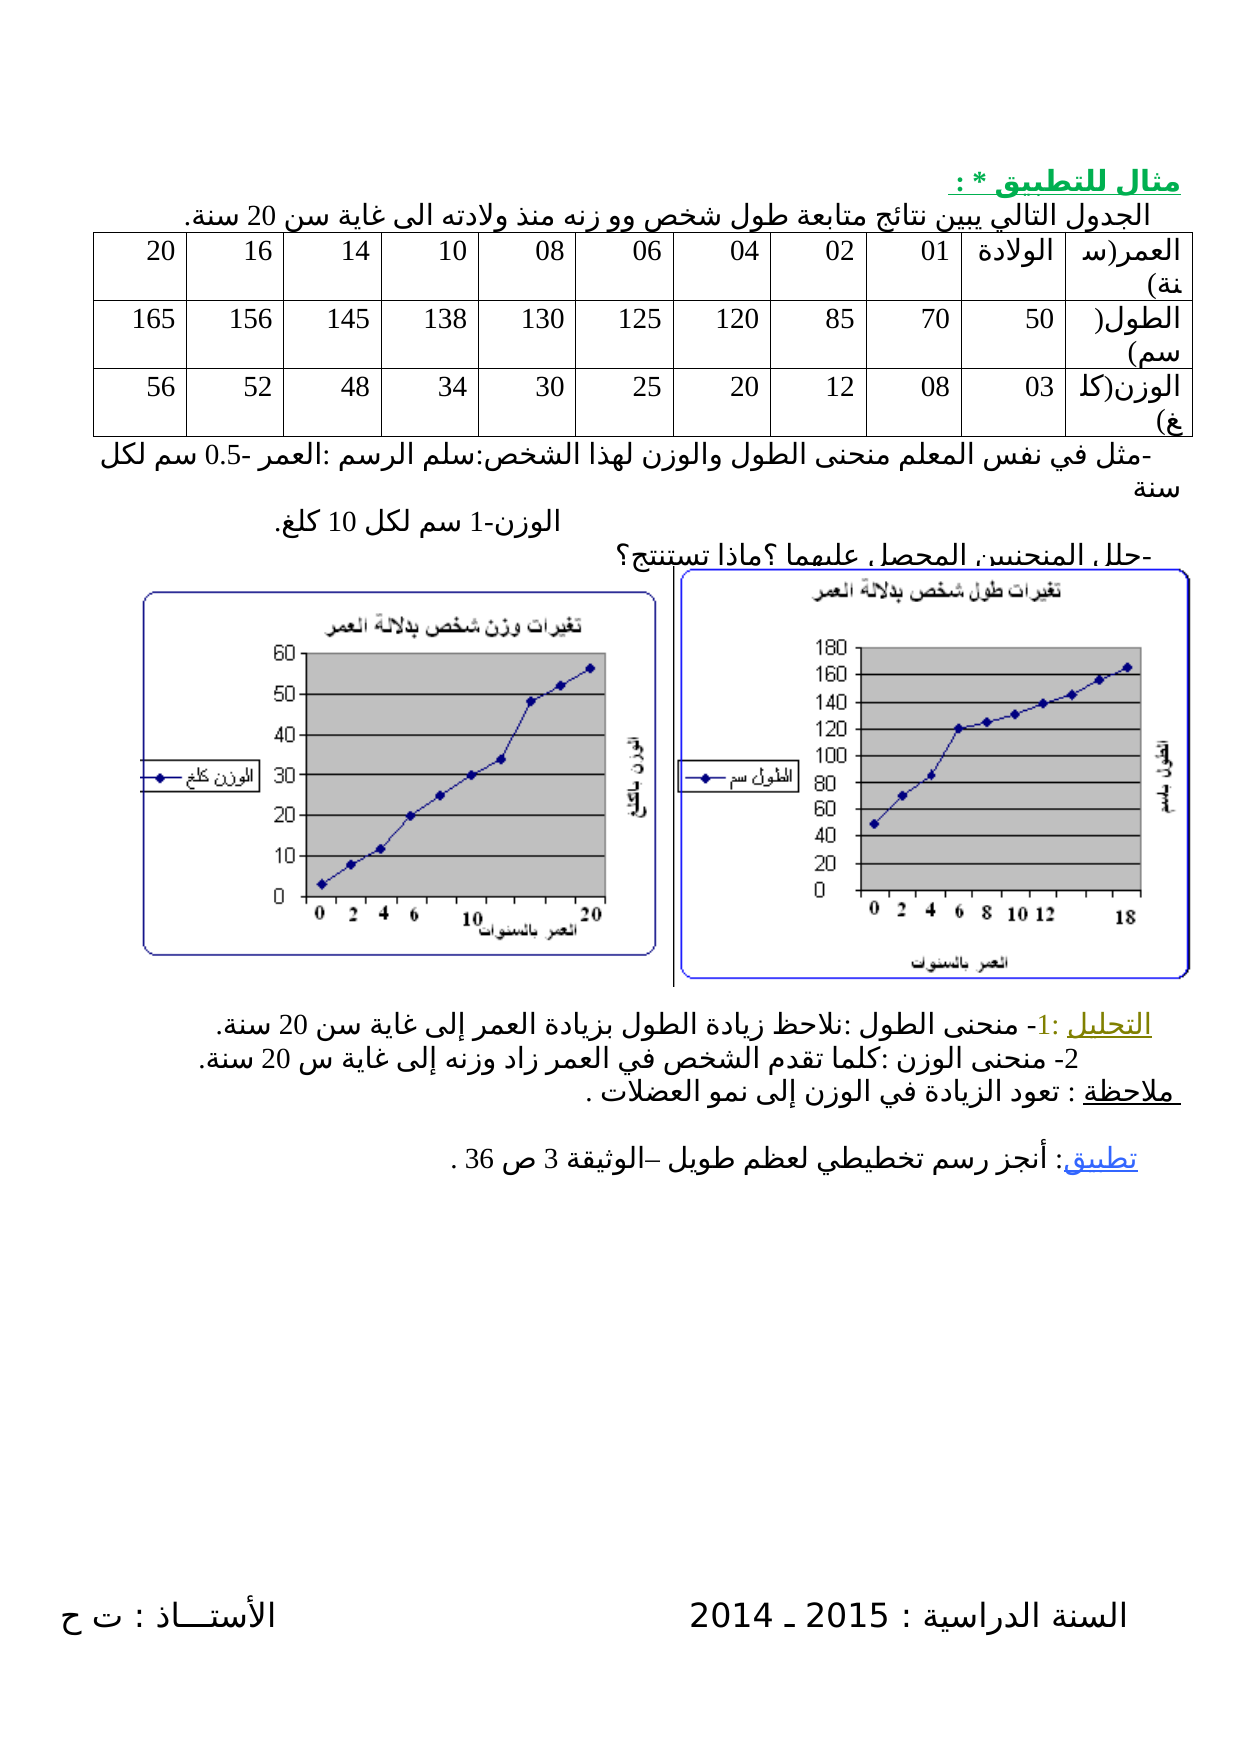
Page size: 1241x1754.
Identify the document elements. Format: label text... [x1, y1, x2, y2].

table_cell 48 [284, 369, 381, 436]
text تطبيق: أنجز رسم تخطيطي لعظم طويل –الوثيقة 3 ص 36 . [59, 1141, 1181, 1175]
table_header 08 [479, 233, 575, 300]
table_cell 85 [771, 301, 866, 368]
table_cell 20 [674, 369, 770, 436]
table_cell 70 [867, 301, 961, 368]
table_cell 25 [576, 369, 673, 436]
table_header 02 [771, 233, 866, 300]
table_header 10 [382, 233, 478, 300]
table_cell 52 [187, 369, 283, 436]
table_cell 30 [479, 369, 575, 436]
table_header 01 [867, 233, 961, 300]
table_cell 50 [962, 301, 1065, 368]
table_cell 03 [962, 369, 1065, 436]
table_header 20 [94, 233, 186, 300]
table_header 06 [576, 233, 673, 300]
table_cell 34 [382, 369, 478, 436]
text الوزن- لكل 10 كلغ. [59, 504, 1181, 538]
table_cell 12 [771, 369, 866, 436]
table_cell الوزن(كلغ) [1066, 369, 1192, 436]
table_header الولادة [962, 233, 1065, 300]
text -حلل المنحنيين المحصل عليهما ؟ماذا تستنتج؟ [59, 538, 1181, 571]
text التحليل :1- منحنى الطول :نلاحظ زيادة الطول بزيادة العمر إلى غاية سن 20 سنة. [59, 1007, 1181, 1041]
table_cell 125 [576, 301, 673, 368]
table_cell 156 [187, 301, 283, 368]
text -مثل في نفس المعلم منحنى الطول والوزن لهذا الشخص:سلم الرسم :العمر لكل سنة [59, 437, 1181, 504]
table_header 16 [187, 233, 283, 300]
picture [140, 588, 661, 967]
table_cell 165 [94, 301, 186, 368]
table_cell 56 [94, 369, 186, 436]
table_cell 145 [284, 301, 381, 368]
table_cell الطول(سم) [1066, 301, 1192, 368]
table_cell 130 [479, 301, 575, 368]
table_header 14 [284, 233, 381, 300]
table_header العمر(سنة) [1066, 233, 1192, 300]
text الجدول التالي يبين نتائج متابعة طول شخص وو زنه منذ ولادته الى غاية سن 20 سنة. [59, 198, 1181, 232]
text السنة الدراسية : 2015 ـ 2014 الأستـــاذ : ت ح [59, 1597, 1181, 1635]
table_cell 120 [674, 301, 770, 368]
table_cell 138 [382, 301, 478, 368]
table_header 04 [674, 233, 770, 300]
table_cell 08 [867, 369, 961, 436]
text مثال للتطبيق * : [59, 164, 1181, 198]
picture [673, 566, 1195, 987]
text 2- منحنى الوزن :كلما تقدم الشخص في العمر زاد وزنه إلى غاية س 20 سنة. [59, 1041, 1181, 1074]
text ملاحظة : تعود الزيادة في الوزن إلى نمو العضلات . [59, 1074, 1181, 1108]
